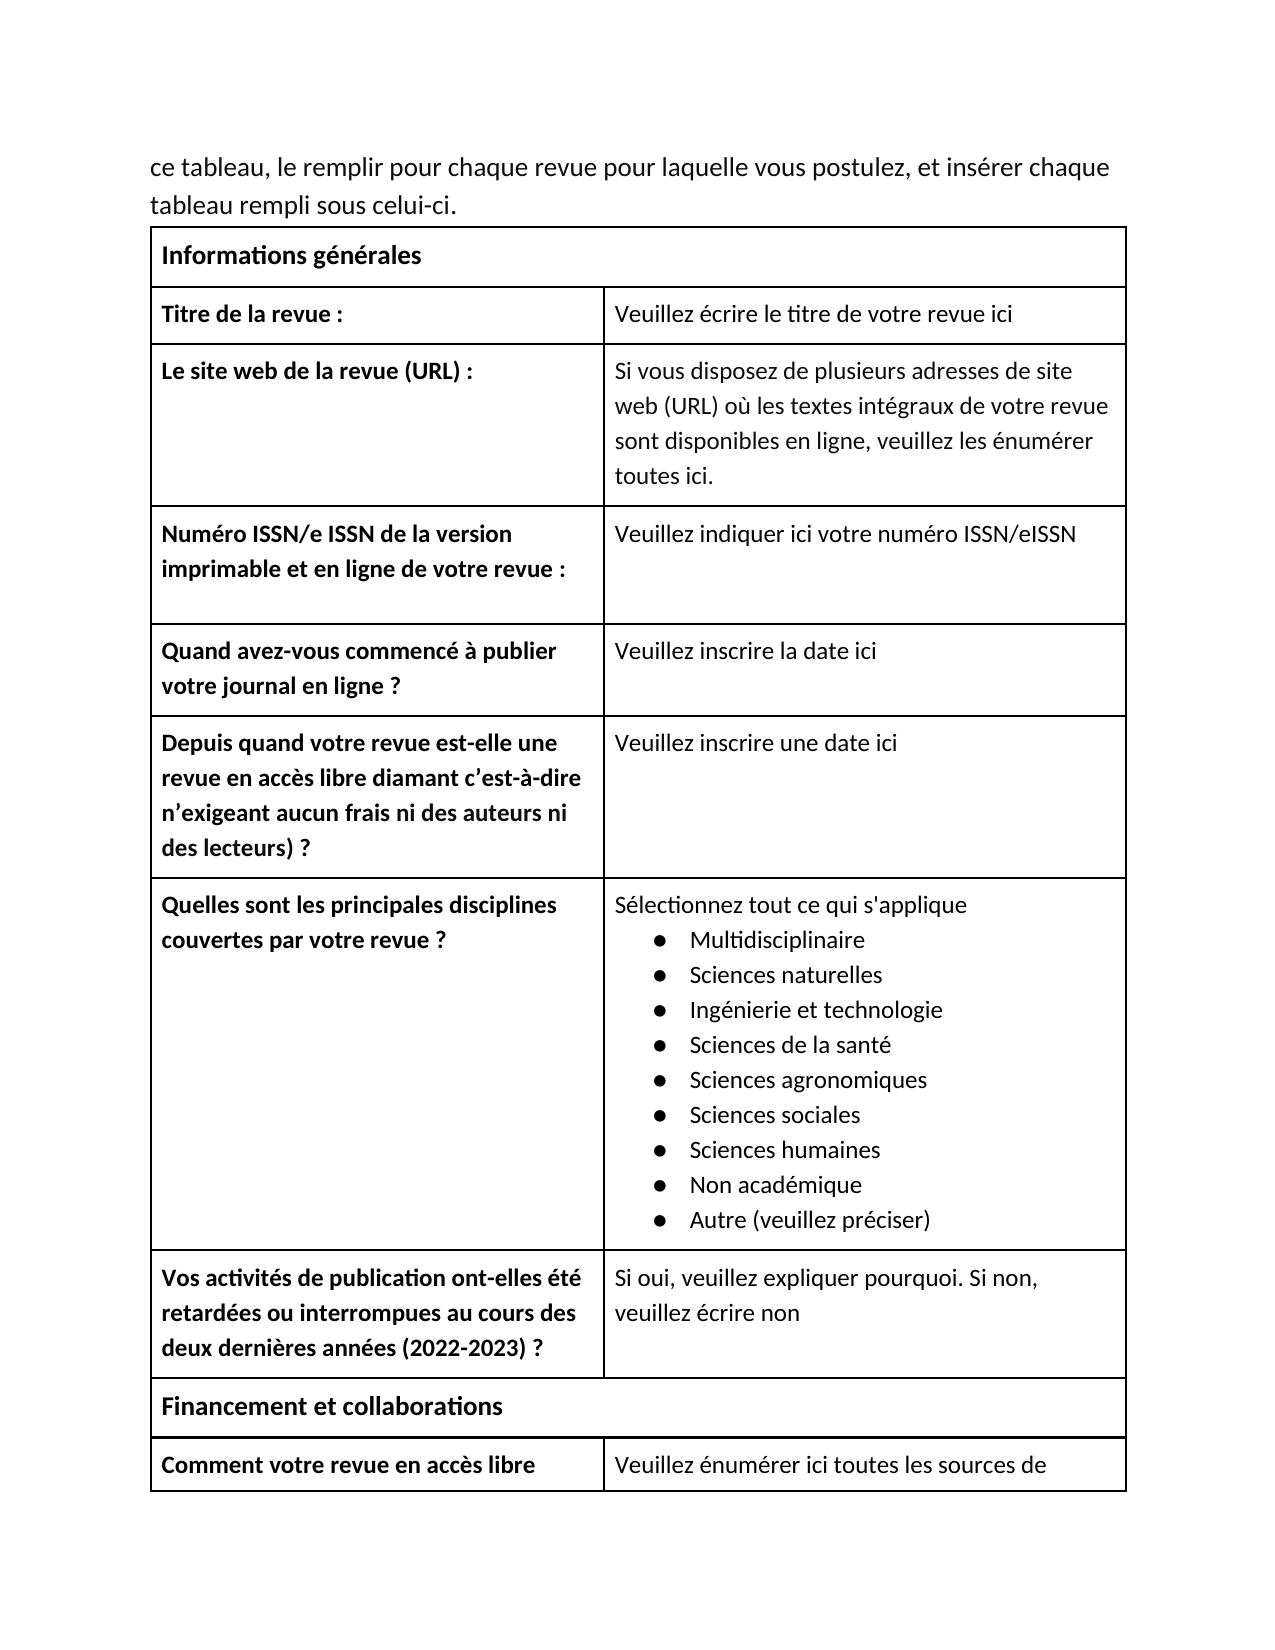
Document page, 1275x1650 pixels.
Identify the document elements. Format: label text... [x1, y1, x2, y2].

table_cell Vos activités de publication ont-elles été retardées ou interrompues au cours des deux dernières années (2022-2023) ? [152, 1251, 603, 1377]
table_cell Sélectionnez tout ce qui s'applique Multidisciplinaire Sciences naturelles Ingénierie et technologie Sciences de la santé Sciences agronomiques Sciences sociales Sciences humaines Non académique Autre (veuillez préciser) [605, 879, 1125, 1249]
table_cell Depuis quand votre revue est-elle une revue en accès libre diamant c’est-à-dire n’exigeant aucun frais ni des auteurs ni des lecteurs) ? [152, 717, 603, 877]
table_cell Veuillez inscrire une date ici [605, 717, 1125, 877]
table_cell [605, 1439, 1125, 1490]
table_cell Le site web de la revue (URL) : [152, 345, 603, 505]
table_cell Financement et collaborations [152, 1379, 1125, 1436]
table_cell Quand avez-vous commencé à publier votre journal en ligne ? [152, 625, 603, 715]
table_cell Si oui, veuillez expliquer pourquoi. Si non, veuillez écrire non [605, 1251, 1125, 1377]
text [150, 150, 1125, 221]
table_cell Veuillez écrire le titre de votre revue ici [605, 288, 1125, 343]
table_cell Quelles sont les principales disciplines couvertes par votre revue ? [152, 879, 603, 1249]
table_cell Titre de la revue : [152, 288, 603, 343]
table_header Informations générales [152, 228, 1125, 286]
table_cell Si vous disposez de plusieurs adresses de site web (URL) où les textes intégraux de votre revue sont disponibles en ligne, veuillez les énumérer toutes ici. [605, 345, 1125, 505]
table_cell Numéro ISSN/e ISSN de la version imprimable et en ligne de votre revue : [152, 507, 603, 622]
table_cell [152, 1439, 603, 1490]
table_cell Veuillez inscrire la date ici [605, 625, 1125, 715]
table_cell Veuillez indiquer ici votre numéro ISSN/eISSN [605, 507, 1125, 622]
